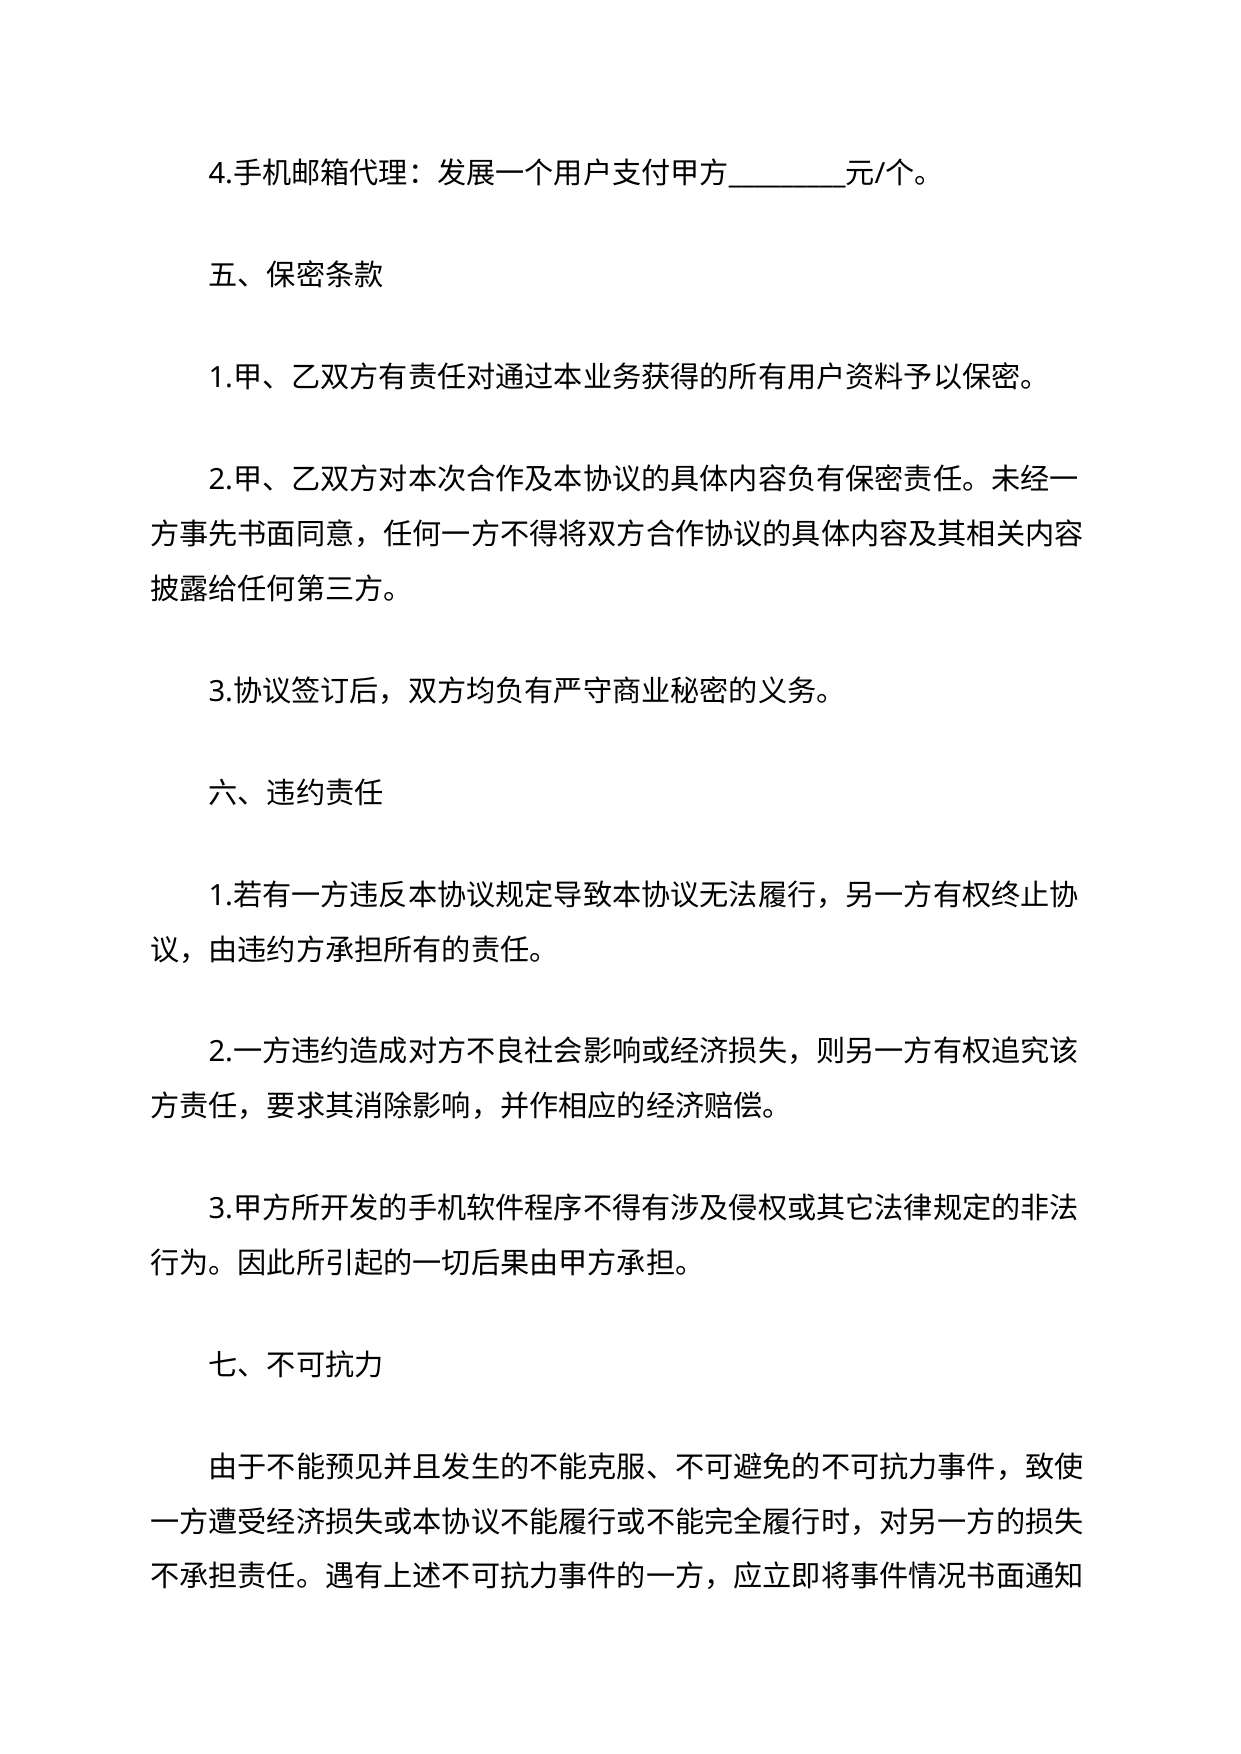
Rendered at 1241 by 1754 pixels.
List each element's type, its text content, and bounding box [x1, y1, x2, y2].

text 七、不可抗力 [150, 1341, 1090, 1384]
text 2.甲、乙双方对本次合作及本协议的具体内容负有保密责任。未经一方事先书面同意，任何一方不得将双方合作协议的具体内容及其相关内容披露给任何第三方。 [150, 456, 1090, 608]
text 4.手机邮箱代理：发展一个用户支付甲方_________元/个。 [150, 150, 1090, 192]
text 3.协议签订后，双方均负有严守商业秘密的义务。 [150, 667, 1090, 710]
text 2.一方违约造成对方不良社会影响或经济损失，则另一方有权追究该方责任，要求其消除影响，并作相应的经济赔偿。 [150, 1028, 1090, 1125]
text 五、保密条款 [150, 252, 1090, 294]
text 六、违约责任 [150, 769, 1090, 812]
text 1.若有一方违反本协议规定导致本协议无法履行，另一方有权终止协议，由违约方承担所有的责任。 [150, 871, 1090, 968]
text 3.甲方所开发的手机软件程序不得有涉及侵权或其它法律规定的非法行为。因此所引起的一切后果由甲方承担。 [150, 1185, 1090, 1282]
text 1.甲、乙双方有责任对通过本业务获得的所有用户资料予以保密。 [150, 354, 1090, 396]
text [150, 1443, 1090, 1595]
